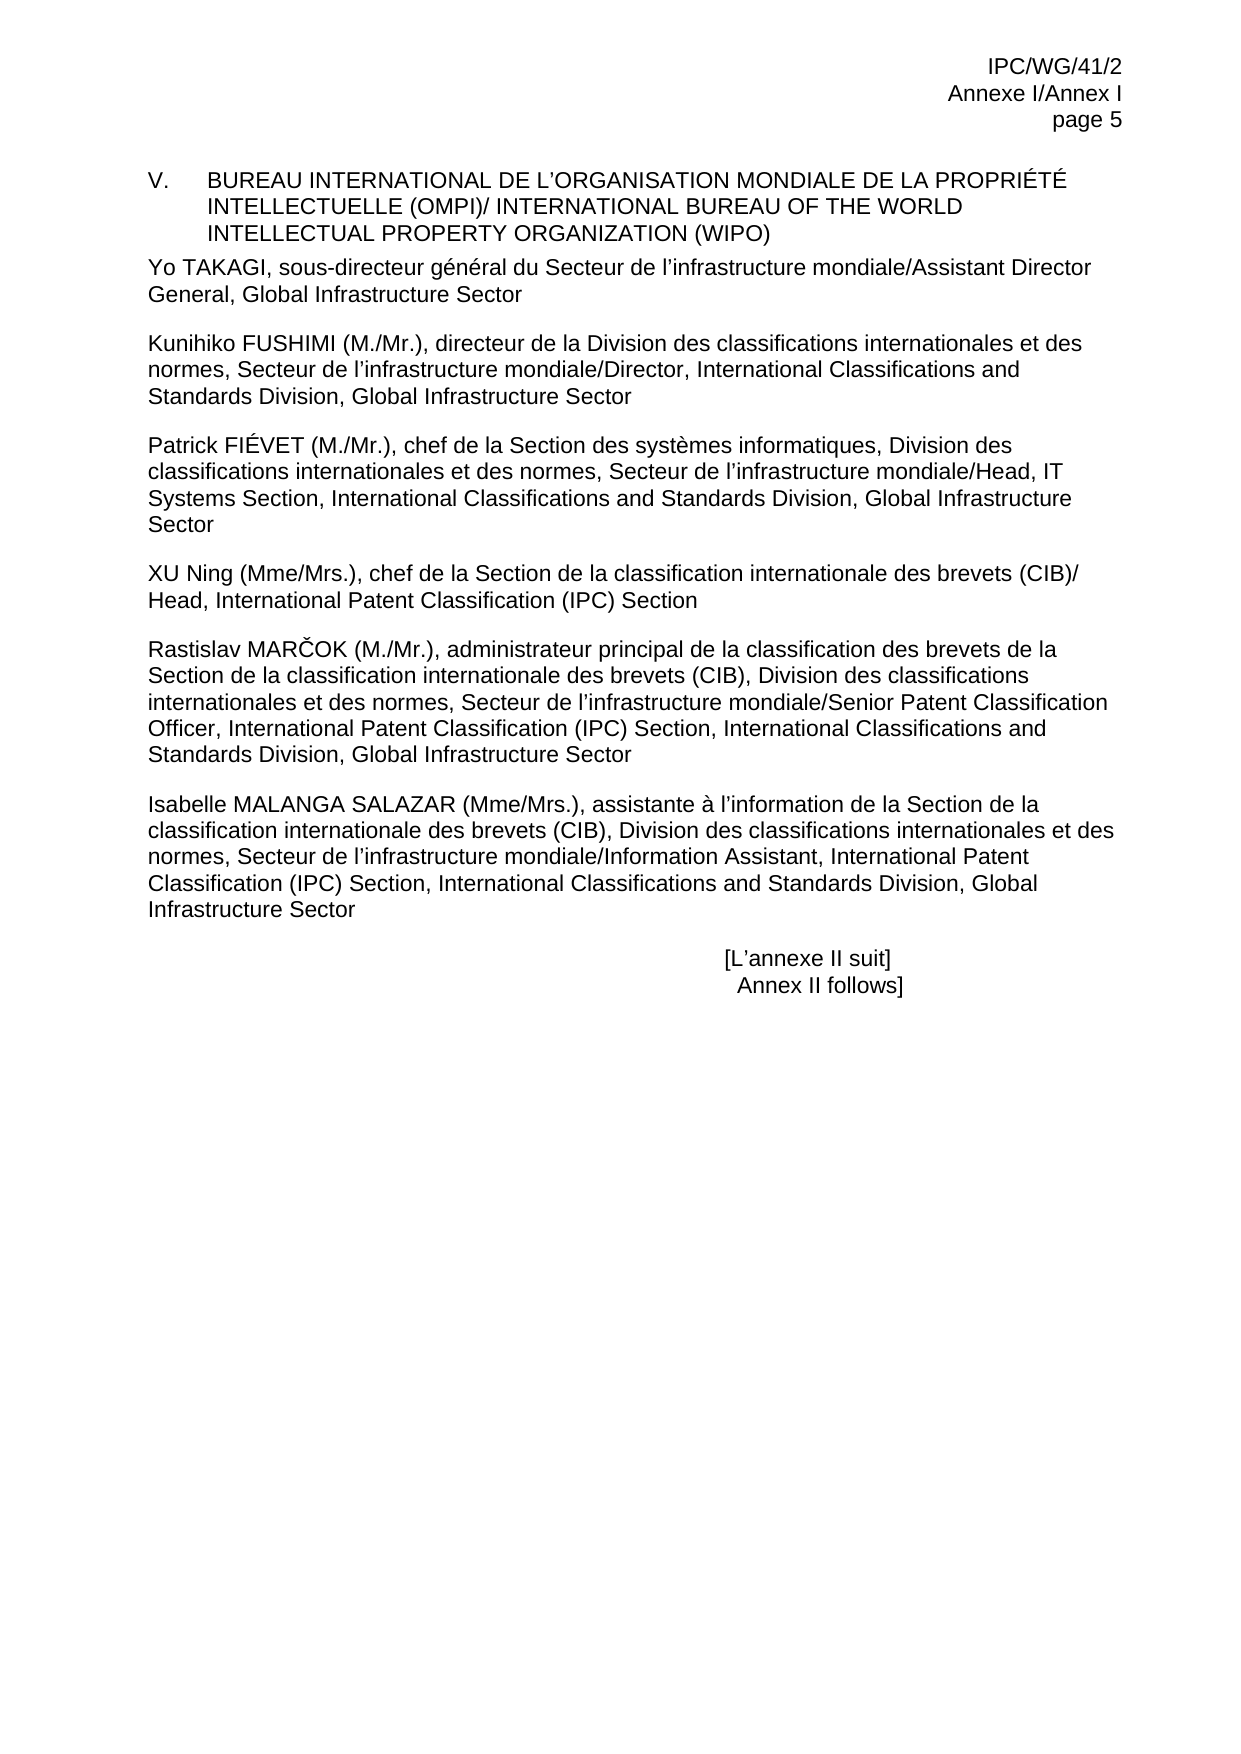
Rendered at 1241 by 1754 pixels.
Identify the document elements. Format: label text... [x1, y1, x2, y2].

text Kunihiko FUSHIMI (M./Mr.), directeur de la Division des classifications internationales et des normes, Secteur de l’infrastructure mondiale/Director, International Classifications and Standards Division, Global Infrastructure Sector [148, 330, 1122, 409]
text Rastislav MARČOK (M./Mr.), administrateur principal de la classification des brevets de la Section de la classification internationale des brevets (CIB), Division des classifications internationales et des normes, Secteur de l’infrastructure mondiale/Senior Patent Classification Officer, International Patent Classification (IPC) Section, International Classifications and Standards Division, Global Infrastructure Sector [148, 636, 1122, 768]
text [L’annexe II suit] [724, 945, 1122, 972]
text Patrick FIÉVET (M./Mr.), chef de la Section des systèmes informatiques, Division des classifications internationales et des normes, Secteur de l’infrastructure mondiale/Head, IT Systems Section, International Classifications and Standards Division, Global Infrastructure Sector [148, 432, 1122, 537]
text Yo TAKAGI, sous-directeur général du Secteur de l’infrastructure mondiale/Assistant Director General, Global Infrastructure Sector [148, 254, 1122, 307]
text V. BUREAU INTERNATIONAL DE L’ORGANISATION MONDIALE DE LA PROPRIÉTÉ INTELLECTUELLE (OMPI)/ INTERNATIONAL BUREAU OF THE WORLD INTELLECTUAL PROPERTY ORGANIZATION (WIPO) [148, 167, 1122, 246]
text Annex II follows] [724, 972, 1122, 998]
text XU Ning (Mme/Mrs.), chef de la Section de la classification internationale des brevets (CIB)/ Head, International Patent Classification (IPC) Section [148, 560, 1122, 613]
text Isabelle MALANGA SALAZAR (Mme/Mrs.), assistante à l’information de la Section de la classification internationale des brevets (CIB), Division des classifications internationales et des normes, Secteur de l’infrastructure mondiale/Information Assistant, International Patent Classification (IPC) Section, International Classifications and Standards Division, Global Infrastructure Sector [148, 791, 1122, 922]
